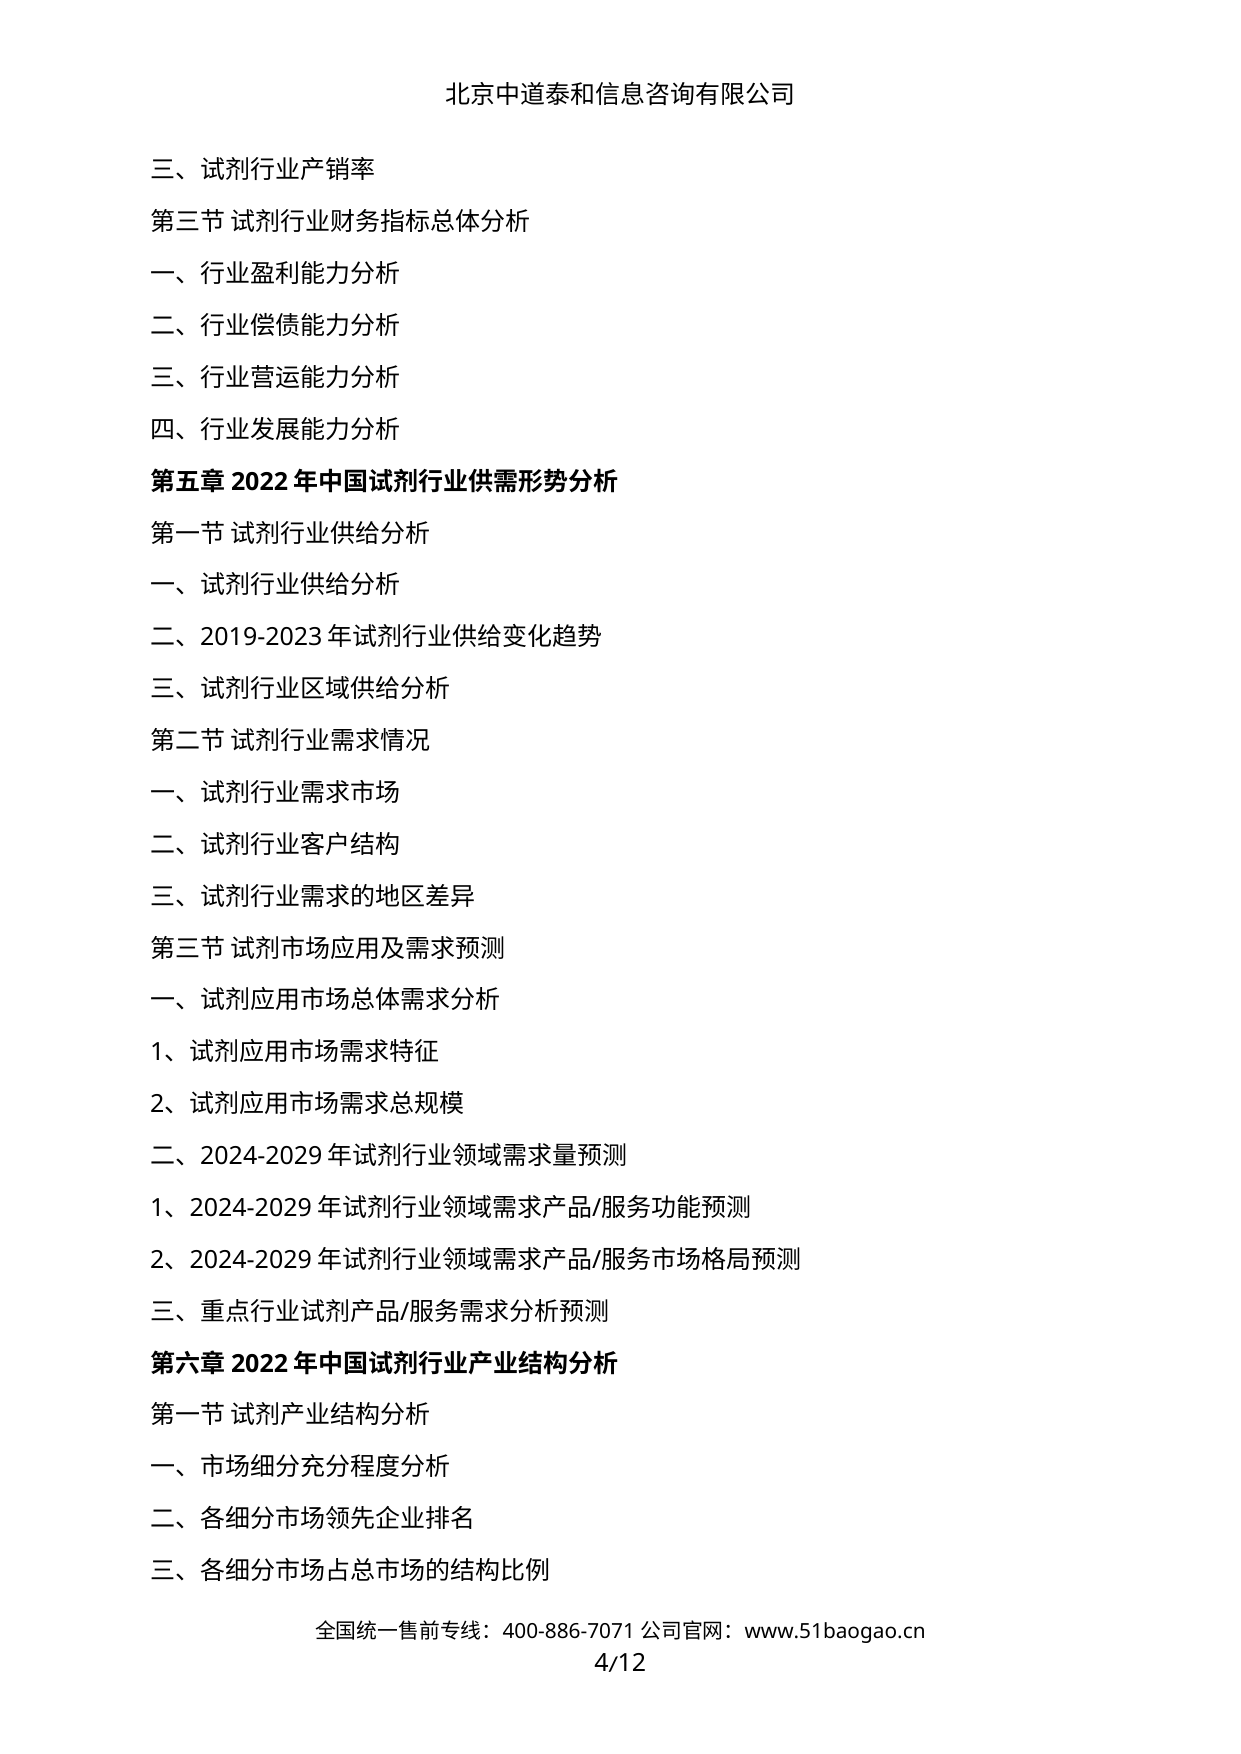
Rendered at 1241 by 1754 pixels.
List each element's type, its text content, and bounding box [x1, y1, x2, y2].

text 二、2019-2023年试剂行业供给变化趋势 [150, 617, 1090, 653]
text 第二节 试剂行业需求情况 [150, 721, 1090, 757]
text 第一节 试剂行业供给分析 [150, 513, 1090, 549]
text 二、2024-2029年试剂行业领域需求量预测 [150, 1136, 1090, 1172]
text 三、试剂行业区域供给分析 [150, 669, 1090, 705]
text 2、2024-2029年试剂行业领域需求产品/服务市场格局预测 [150, 1239, 1090, 1276]
text 一、市场细分充分程度分析 [150, 1447, 1090, 1483]
text 一、试剂应用市场总体需求分析 [150, 980, 1090, 1016]
text 第三节 试剂行业财务指标总体分析 [150, 202, 1090, 238]
text 第一节 试剂产业结构分析 [150, 1395, 1090, 1431]
text 二、行业偿债能力分析 [150, 306, 1090, 342]
text 三、试剂行业需求的地区差异 [150, 876, 1090, 912]
text 三、各细分市场占总市场的结构比例 [150, 1551, 1090, 1587]
text 三、行业营运能力分析 [150, 357, 1090, 394]
text 三、试剂行业产销率 [150, 150, 1090, 186]
text 二、试剂行业客户结构 [150, 824, 1090, 861]
text 一、试剂行业供给分析 [150, 565, 1090, 601]
text 第六章 2022年中国试剂行业产业结构分析 [150, 1343, 1090, 1379]
text 二、各细分市场领先企业排名 [150, 1499, 1090, 1535]
text 一、行业盈利能力分析 [150, 254, 1090, 290]
text 2、试剂应用市场需求总规模 [150, 1084, 1090, 1120]
text 第三节 试剂市场应用及需求预测 [150, 928, 1090, 964]
text 一、试剂行业需求市场 [150, 772, 1090, 809]
text 四、行业发展能力分析 [150, 409, 1090, 446]
text 第五章 2022年中国试剂行业供需形势分析 [150, 461, 1090, 497]
text 1、2024-2029年试剂行业领域需求产品/服务功能预测 [150, 1187, 1090, 1224]
text 1、试剂应用市场需求特征 [150, 1032, 1090, 1068]
text 三、重点行业试剂产品/服务需求分析预测 [150, 1291, 1090, 1327]
